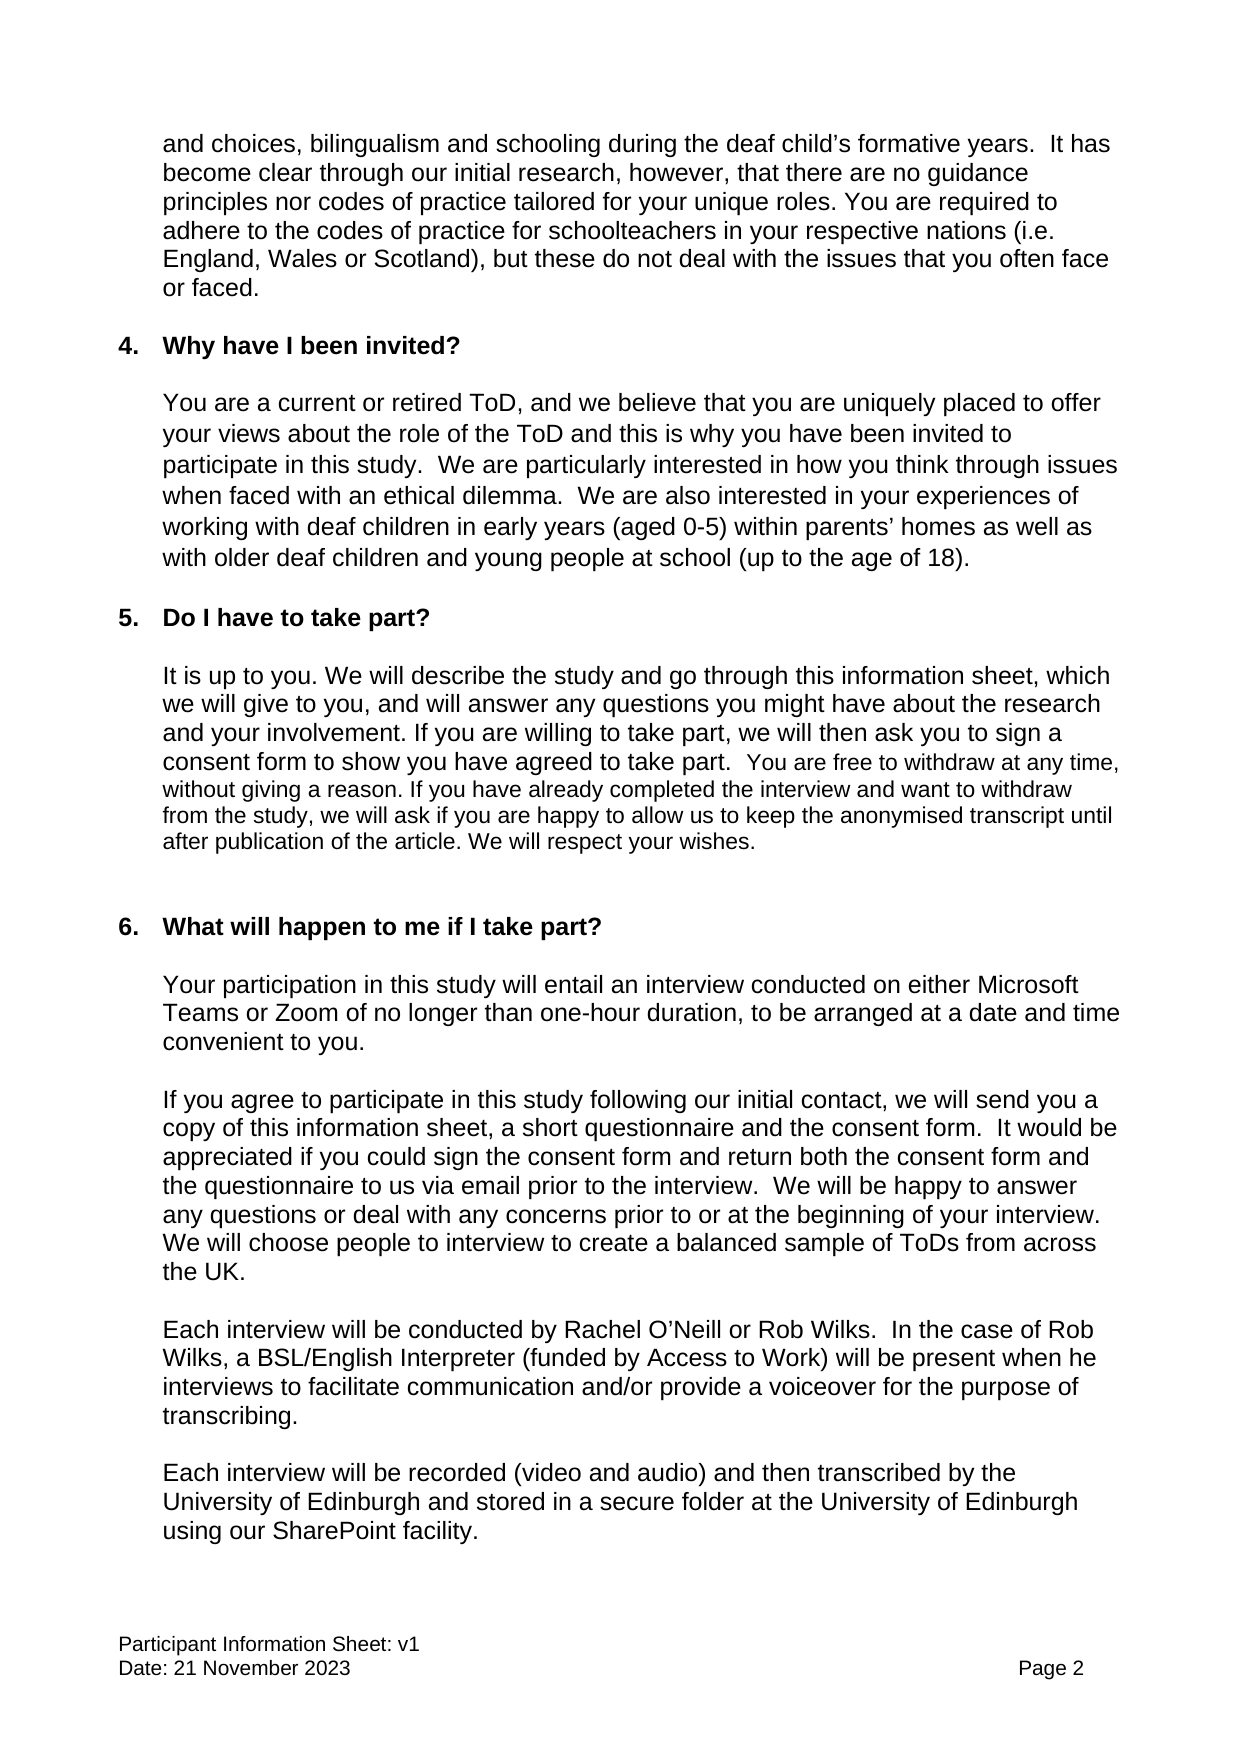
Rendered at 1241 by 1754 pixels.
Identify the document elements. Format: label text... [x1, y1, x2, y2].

text It is up to you. We will describe the study and go through this information sheet, which we will give to you, and will answer any questions you might have about the research and your involvement. If you are willing to take part, we will then ask you to sign a consent form to show you have agreed to take part. You are free to withdraw at any time, without giving a reason. If you have already completed the interview and want to withdraw from the study, we will ask if you are happy to allow us to keep the anonymised transcript until after publication of the article. We will respect your wishes. [162, 661, 1122, 855]
text You are a current or retired ToD, and we believe that you are uniquely placed to offer your views about the role of the ToD and this is why you have been invited to participate in this study. We are particularly interested in how you think through issues when faced with an ethical dilemma. We are also interested in your experiences of working with deaf children in early years (aged 0-5) within parents’ homes as well as with older deaf children and young people at school (up to the age of 18). [162, 388, 1122, 572]
text Each interview will be recorded (video and audio) and then transcribed by the University of Edinburgh and stored in a secure folder at the University of Edinburgh using our SharePoint facility. [162, 1458, 1122, 1545]
text Your participation in this study will entail an interview conducted on either Microsoft Teams or Zoom of no longer than one-hour duration, to be arranged at a date and time convenient to you. [162, 970, 1122, 1056]
list What will happen to me if I take part? [118, 912, 1122, 941]
list Do I have to take part? [118, 603, 1122, 632]
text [162, 129, 1122, 302]
text If you agree to participate in this study following our initial contact, we will send you a copy of this information sheet, a short questionnaire and the consent form. It would be appreciated if you could sign the consent form and return both the consent form and the questionnaire to us via email prior to the interview. We will be happy to answer any questions or deal with any concerns prior to or at the beginning of your interview. We will choose people to interview to create a balanced sample of ToDs from across the UK. [162, 1085, 1122, 1286]
list Why have I been invited? [118, 331, 1122, 359]
text Each interview will be conducted by Rachel O’Neill or Rob Wilks. In the case of Rob Wilks, a BSL/English Interpreter (funded by Access to Work) will be present when he interviews to facilitate communication and/or provide a voiceover for the purpose of transcribing. [162, 1315, 1122, 1430]
